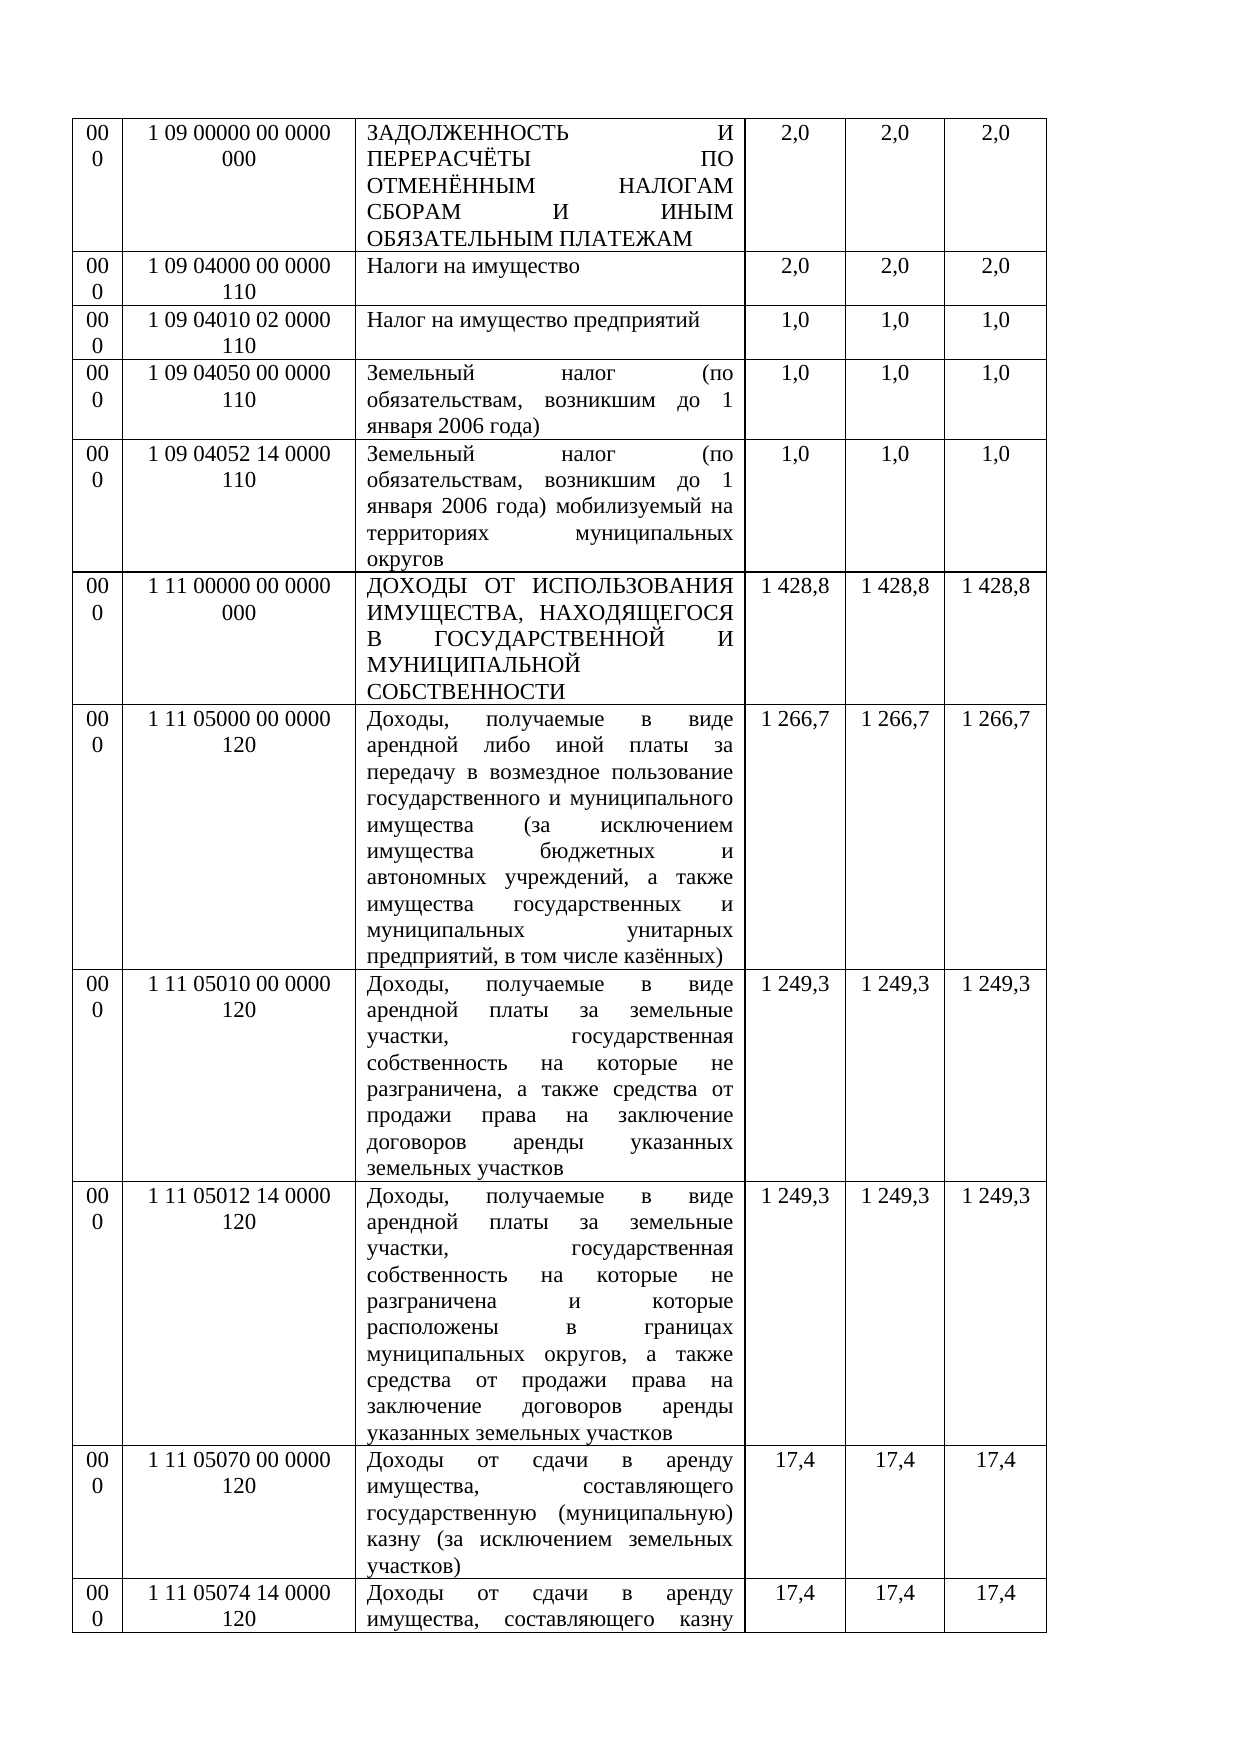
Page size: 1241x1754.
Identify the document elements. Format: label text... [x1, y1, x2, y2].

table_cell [356, 1579, 744, 1632]
table_cell 1 11 05010 00 0000 120 [123, 970, 355, 1181]
table_cell 17,4 [945, 1579, 1046, 1632]
table_cell Земельный налог (по обязательствам, возникшим до 1 января 2006 года) [356, 360, 744, 438]
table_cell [123, 1579, 355, 1632]
table_cell 1 249,3 [945, 1182, 1046, 1445]
table_cell 000 [73, 360, 122, 438]
table_cell 000 [73, 573, 122, 704]
table_cell 17,4 [746, 1579, 845, 1632]
table_cell 000 [73, 440, 122, 571]
table_cell 000 [73, 1446, 122, 1578]
table_cell 1,0 [945, 440, 1046, 571]
table_cell ДОХОДЫ ОТ ИСПОЛЬЗОВАНИЯ ИМУЩЕСТВА, НАХОДЯЩЕГОСЯ В ГОСУДАРСТВЕННОЙ И МУНИЦИПАЛЬНОЙ СОБСТВЕННОСТИ [356, 573, 744, 704]
table_cell 1,0 [846, 360, 944, 438]
table_cell 1,0 [846, 306, 944, 358]
table_cell 2,0 [846, 119, 944, 251]
table_cell 2,0 [746, 252, 845, 305]
table_cell 1 249,3 [746, 970, 845, 1181]
table_cell 1 249,3 [846, 1182, 944, 1445]
table_cell Доходы от сдачи в аренду имущества, составляющего государственную (муниципальную) казну (за исключением земельных участков) [356, 1446, 744, 1578]
table_cell Налог на имущество предприятий [356, 306, 744, 358]
table_cell 1 11 05012 14 0000 120 [123, 1182, 355, 1445]
table_cell 1 249,3 [746, 1182, 845, 1445]
table_cell Доходы, получаемые в виде арендной либо иной платы за передачу в возмездное пользование государственного и муниципального имущества (за исключением имущества бюджетных и автономных учреждений, а также имущества государственных и муниципальных унитарных предприятий, в том числе казённых) [356, 705, 744, 969]
table_cell 1 266,7 [945, 705, 1046, 969]
table_cell 2,0 [945, 252, 1046, 305]
table_cell 17,4 [846, 1579, 944, 1632]
table_cell 17,4 [945, 1446, 1046, 1578]
table_cell 1 11 00000 00 0000 000 [123, 573, 355, 704]
table_cell 000 [73, 705, 122, 969]
table_cell 1 11 05000 00 0000 120 [123, 705, 355, 969]
table_cell 1 09 04010 02 0000 110 [123, 306, 355, 358]
table_cell Земельный налог (по обязательствам, возникшим до 1 января 2006 года) мобилизуемый на территориях муниципальных округов [356, 440, 744, 571]
table_cell 1 09 04050 00 0000 110 [123, 360, 355, 438]
table_cell Доходы, получаемые в виде арендной платы за земельные участки, государственная собственность на которые не разграничена и которые расположены в границах муниципальных округов, а также средства от продажи права на заключение договоров аренды указанных земельных участков [356, 1182, 744, 1445]
table_cell 1 428,8 [846, 573, 944, 704]
table_cell 2,0 [746, 119, 845, 251]
table_cell 1 266,7 [846, 705, 944, 969]
table_cell 1 249,3 [945, 970, 1046, 1181]
table_cell 2,0 [846, 252, 944, 305]
table_cell 1 266,7 [746, 705, 845, 969]
table_cell 17,4 [846, 1446, 944, 1578]
table_cell 1,0 [945, 306, 1046, 358]
table_cell 000 [73, 306, 122, 358]
table_cell 1 428,8 [746, 573, 845, 704]
table_cell Доходы, получаемые в виде арендной платы за земельные участки, государственная собственность на которые не разграничена, а также средства от продажи права на заключение договоров аренды указанных земельных участков [356, 970, 744, 1181]
table_cell 1,0 [846, 440, 944, 571]
table_cell 000 [73, 252, 122, 305]
table_cell 000 [73, 1579, 122, 1632]
table_cell 1,0 [746, 306, 845, 358]
table_cell 1 249,3 [846, 970, 944, 1181]
table_cell Налоги на имущество [356, 252, 744, 305]
table_cell 1 09 04000 00 0000 110 [123, 252, 355, 305]
table_cell 2,0 [945, 119, 1046, 251]
table_cell 1 11 05070 00 0000 120 [123, 1446, 355, 1578]
table_cell ЗАДОЛЖЕННОСТЬ И ПЕРЕРАСЧЁТЫ ПО ОТМЕНЁННЫМ НАЛОГАМ СБОРАМ И ИНЫМ ОБЯЗАТЕЛЬНЫМ ПЛАТЕЖАМ [356, 119, 744, 251]
table_cell 000 [73, 119, 122, 251]
table_cell 1,0 [746, 440, 845, 571]
table_cell 1,0 [945, 360, 1046, 438]
table_cell 1 09 04052 14 0000 110 [123, 440, 355, 571]
table_cell 000 [73, 1182, 122, 1445]
table_cell 1 09 00000 00 0000 000 [123, 119, 355, 251]
table_cell 1,0 [746, 360, 845, 438]
table_cell 17,4 [746, 1446, 845, 1578]
table_cell 000 [73, 970, 122, 1181]
table_cell 1 428,8 [945, 573, 1046, 704]
